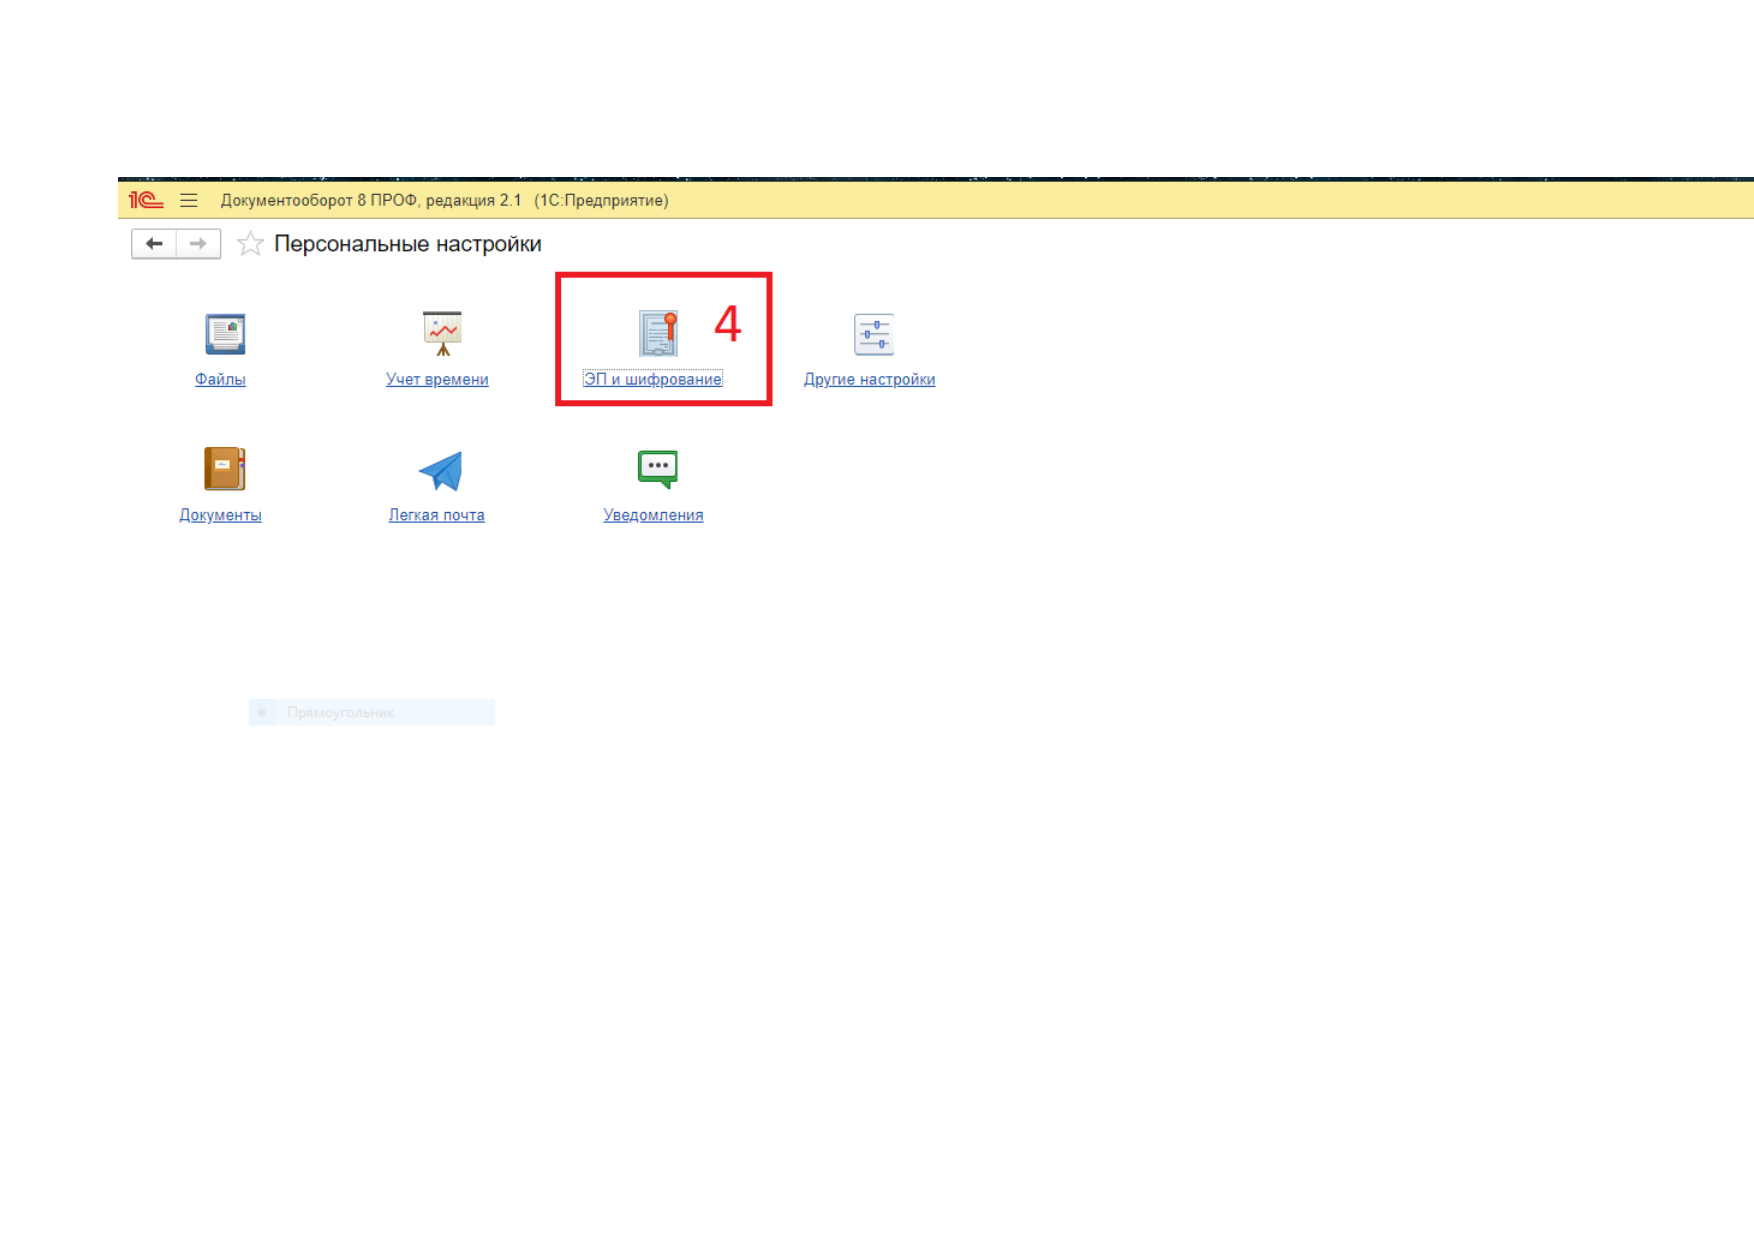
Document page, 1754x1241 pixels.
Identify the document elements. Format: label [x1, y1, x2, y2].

picture [118, 177, 1754, 1152]
